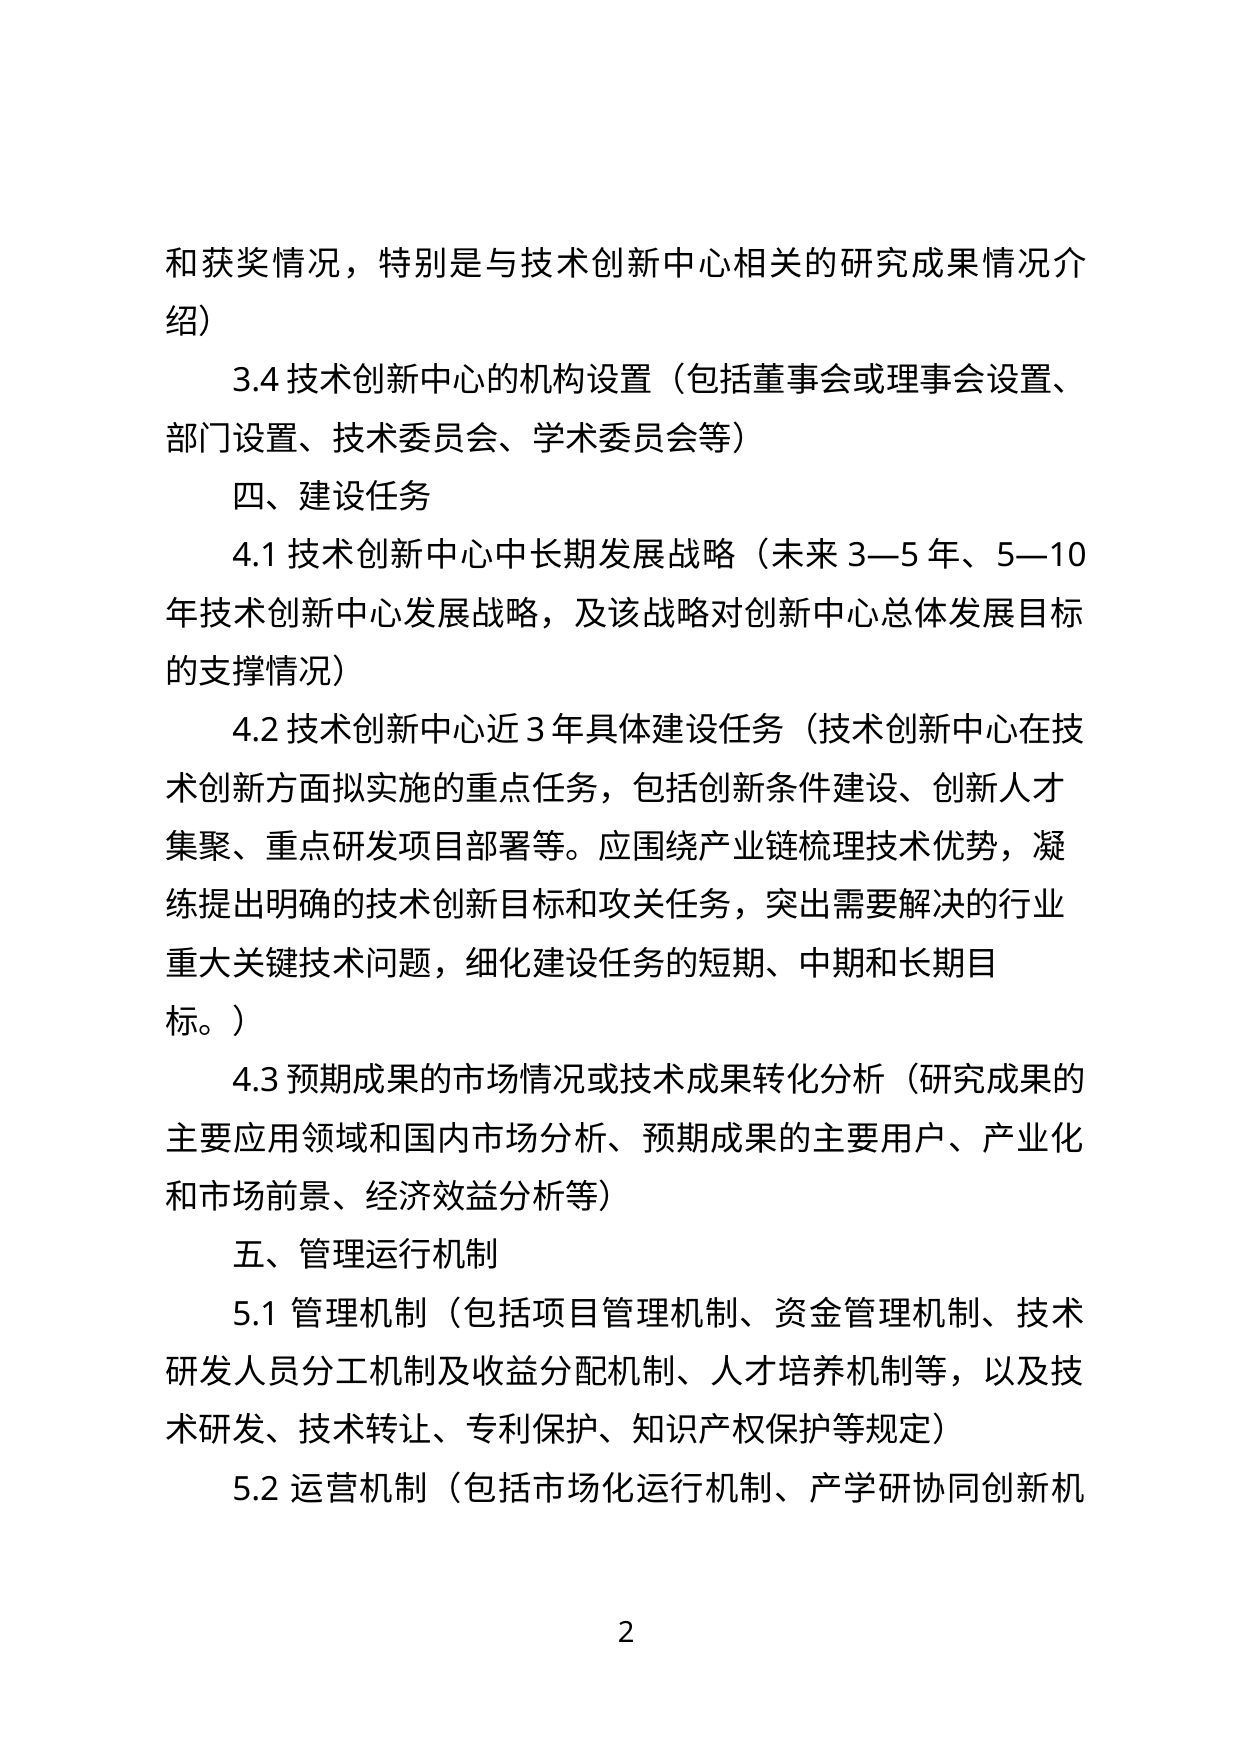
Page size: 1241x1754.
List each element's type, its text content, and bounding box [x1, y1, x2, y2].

text 5.1 管理机制（包括项目管理机制、资金管理机制、技术研发人员分工机制及收益分配机制、人才培养机制等，以及技术研发、技术转让、专利保护、知识产权保护等规定） [165, 1278, 1087, 1453]
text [165, 1453, 1087, 1512]
text 4.2技术创新中心近3年具体建设任务（技术创新中心在技术创新方面拟实施的重点任务，包括创新条件建设、创新人才集聚、重点研发项目部署等。应围绕产业链梳理技术优势，凝练提出明确的技术创新目标和攻关任务，突出需要解决的行业重大关键技术问题，细化建设任务的短期、中期和长期目标。） [165, 695, 1087, 1045]
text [165, 228, 1087, 345]
text 3.4技术创新中心的机构设置（包括董事会或理事会设置、部门设置、技术委员会、学术委员会等） [165, 345, 1087, 462]
text 四、建设任务 [165, 462, 1087, 520]
text 五、管理运行机制 [165, 1220, 1087, 1278]
text 4.1技术创新中心中长期发展战略（未来3—5年、5—10年技术创新中心发展战略，及该战略对创新中心总体发展目标的支撑情况） [165, 520, 1087, 695]
text 4.3预期成果的市场情况或技术成果转化分析（研究成果的主要应用领域和国内市场分析、预期成果的主要用户、产业化和市场前景、经济效益分析等） [165, 1045, 1087, 1220]
